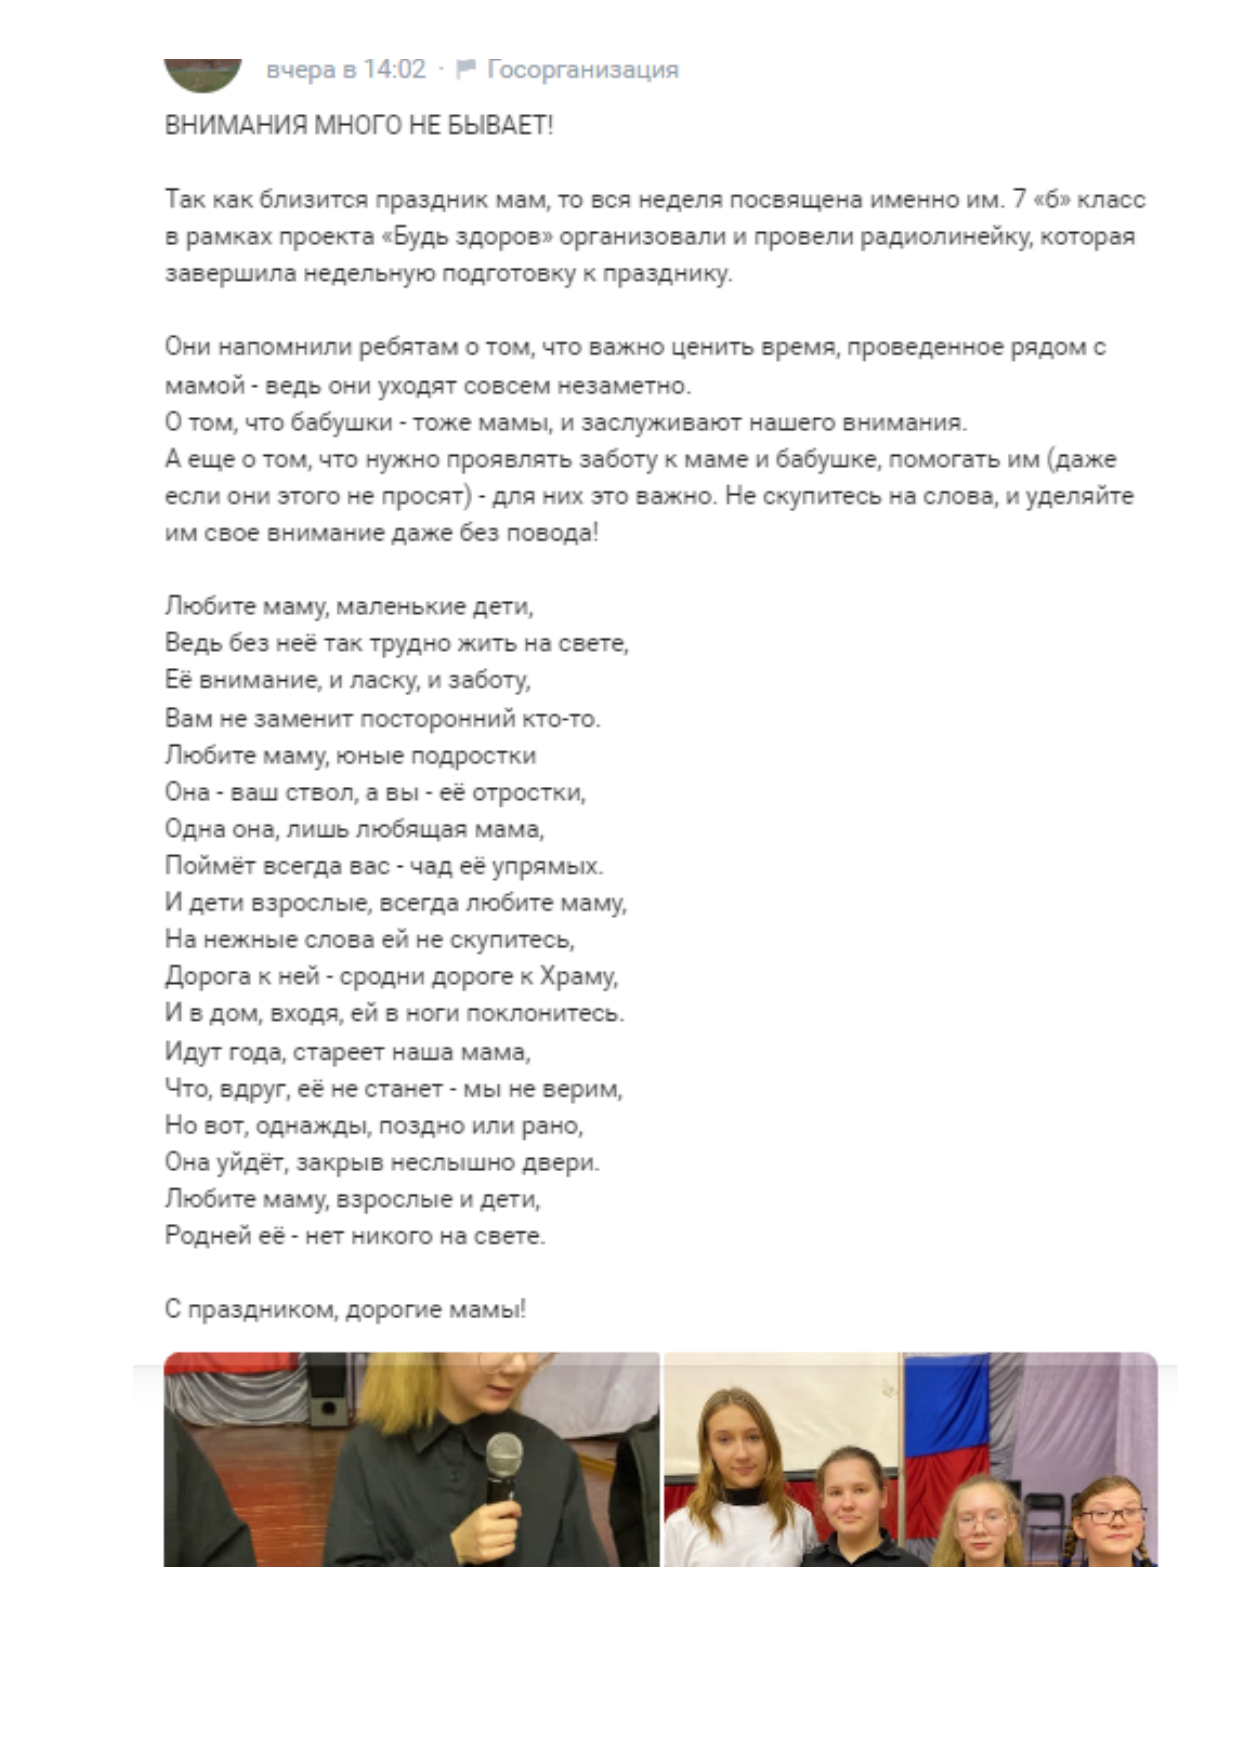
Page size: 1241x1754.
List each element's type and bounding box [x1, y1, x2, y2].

picture [132, 59, 1178, 1567]
